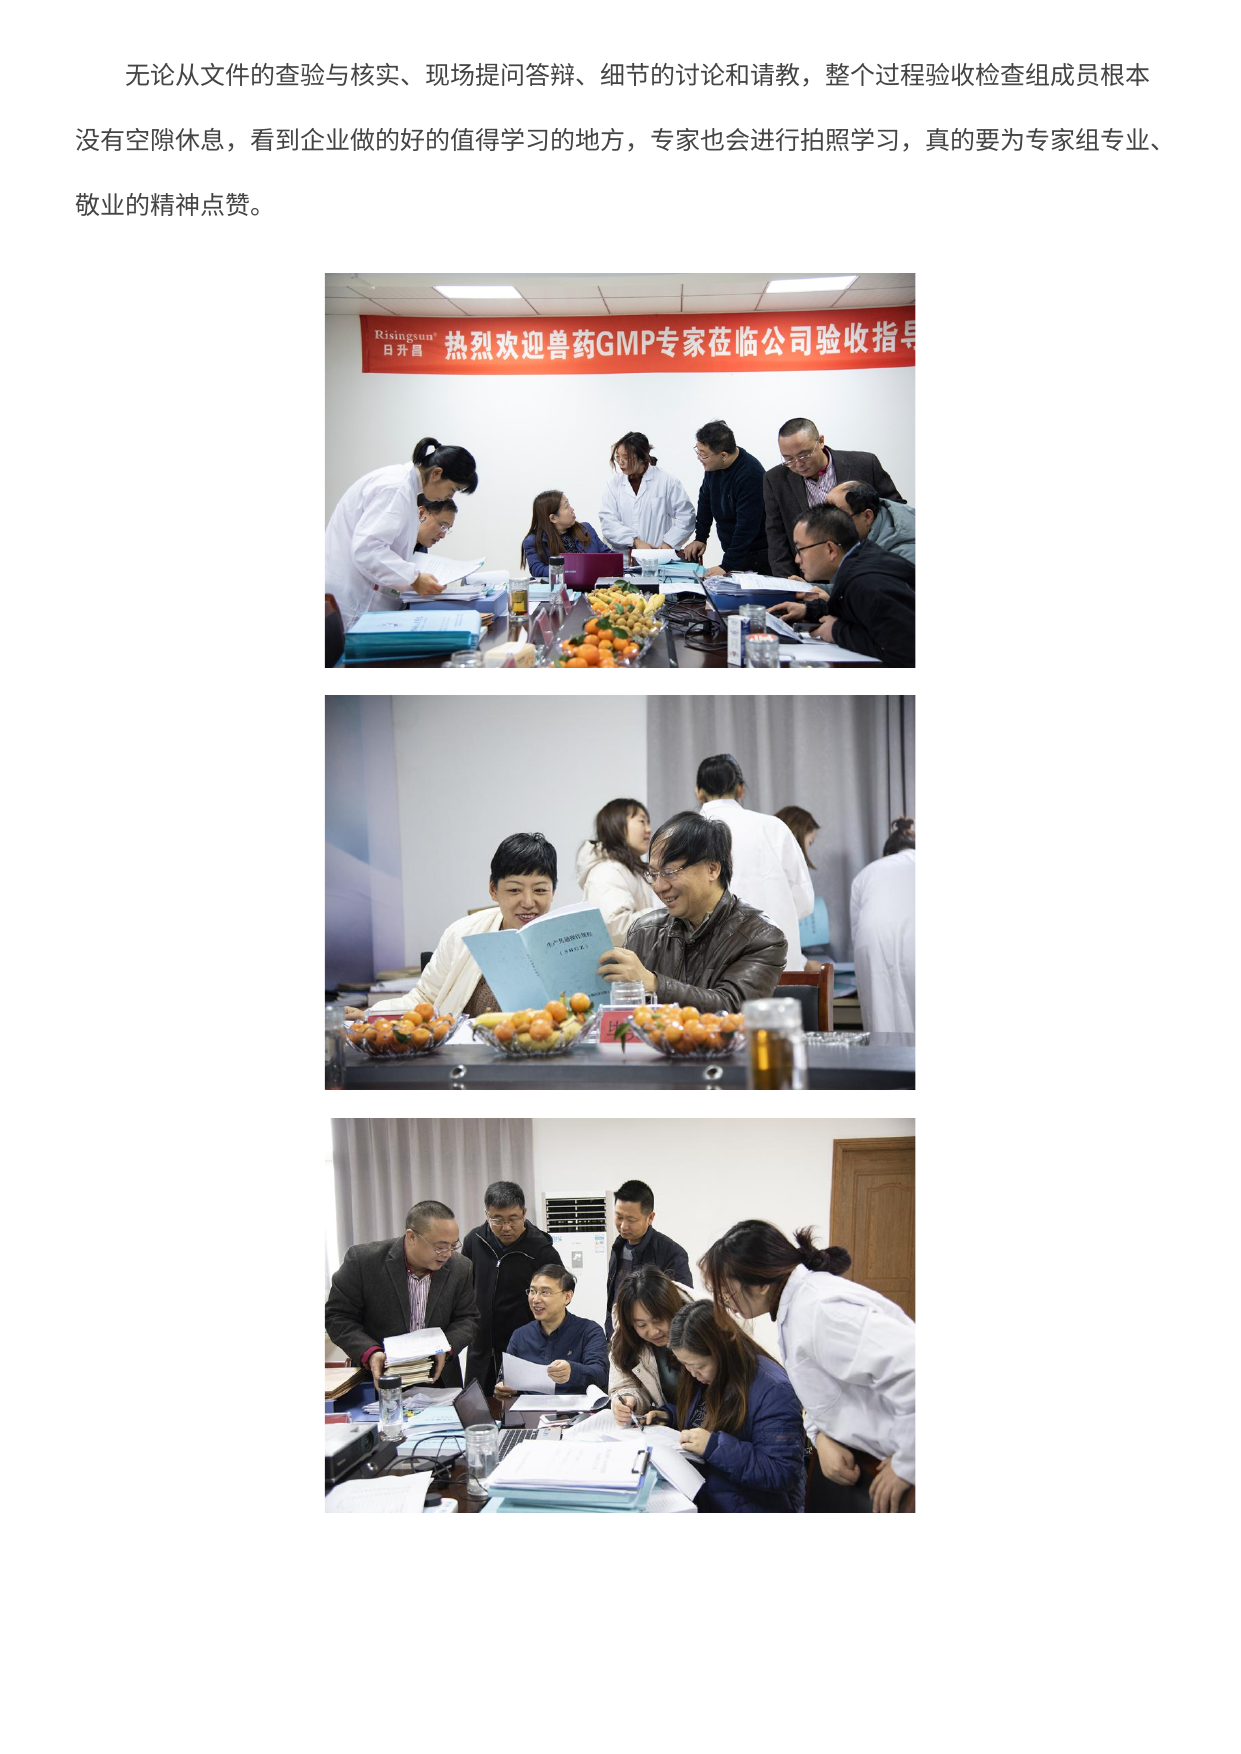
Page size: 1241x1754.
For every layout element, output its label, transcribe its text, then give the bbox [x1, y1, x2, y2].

picture [324, 695, 916, 1090]
text 无论从文件的查验与核实、现场提问答辩、细节的讨论和请教，整个过程验收检查组成员根本没有空隙休息，看到企业做的好的值得学习的地方，专家也会进行拍照学习，真的要为专家组专业、敬业的精神点赞。 [75, 156, 1165, 236]
picture [324, 273, 916, 668]
picture [324, 1118, 916, 1513]
text 无论从文件的查验与核实、现场提问答辩、细节的讨论和请教，整个过程验收检查组成员根本没有空隙休息，看到企业做的好的值得学习的地方，专家也会进行拍照学习，真的要为专家组专业、敬业的精神点赞。 [75, 41, 1165, 120]
